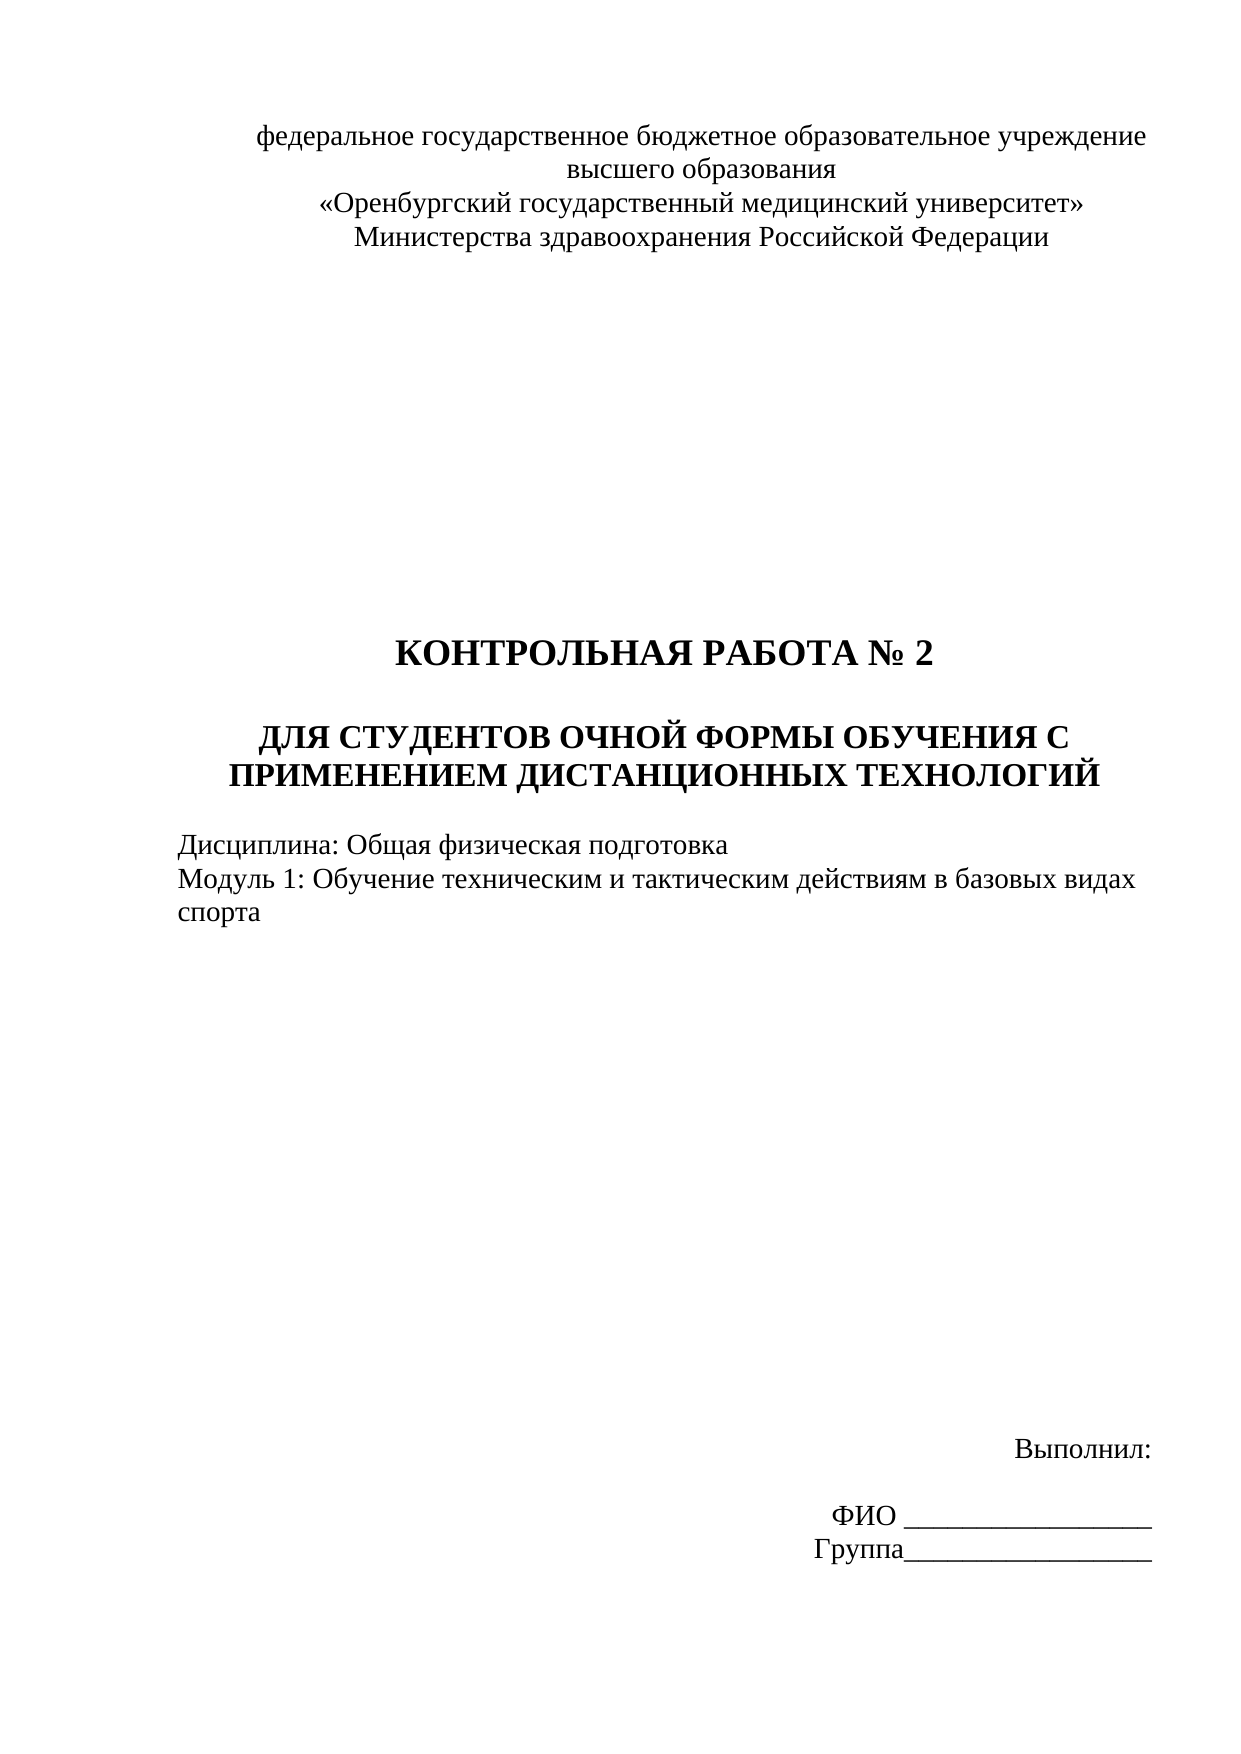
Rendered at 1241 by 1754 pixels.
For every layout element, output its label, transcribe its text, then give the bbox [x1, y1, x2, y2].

text Модуль 1: Обучение техническим и тактическим действиям в базовых видах спорта [177, 861, 1152, 928]
text высшего образования [177, 152, 1152, 185]
text ДЛЯ СТУДЕНТОВ ОЧНОЙ ФОРМЫ ОБУЧЕНИЯ С ПРИМЕНЕНИЕМ ДИСТАНЦИОННЫХ ТЕХНОЛОГИЙ [177, 717, 1152, 794]
text федеральное государственное бюджетное образовательное учреждение [177, 118, 1152, 152]
text Дисциплина: Общая физическая подготовка [177, 827, 1152, 861]
text Выполнил: [177, 1431, 1152, 1464]
text Министерства здравоохранения Российской Федерации [177, 219, 1152, 252]
text «Оренбургский государственный медицинский университет» [177, 185, 1152, 219]
text Группа_________________ [177, 1532, 1152, 1565]
text ФИО _________________ [177, 1498, 1152, 1532]
text КОНТРОЛЬНАЯ РАБОТА № 2 [177, 631, 1152, 674]
